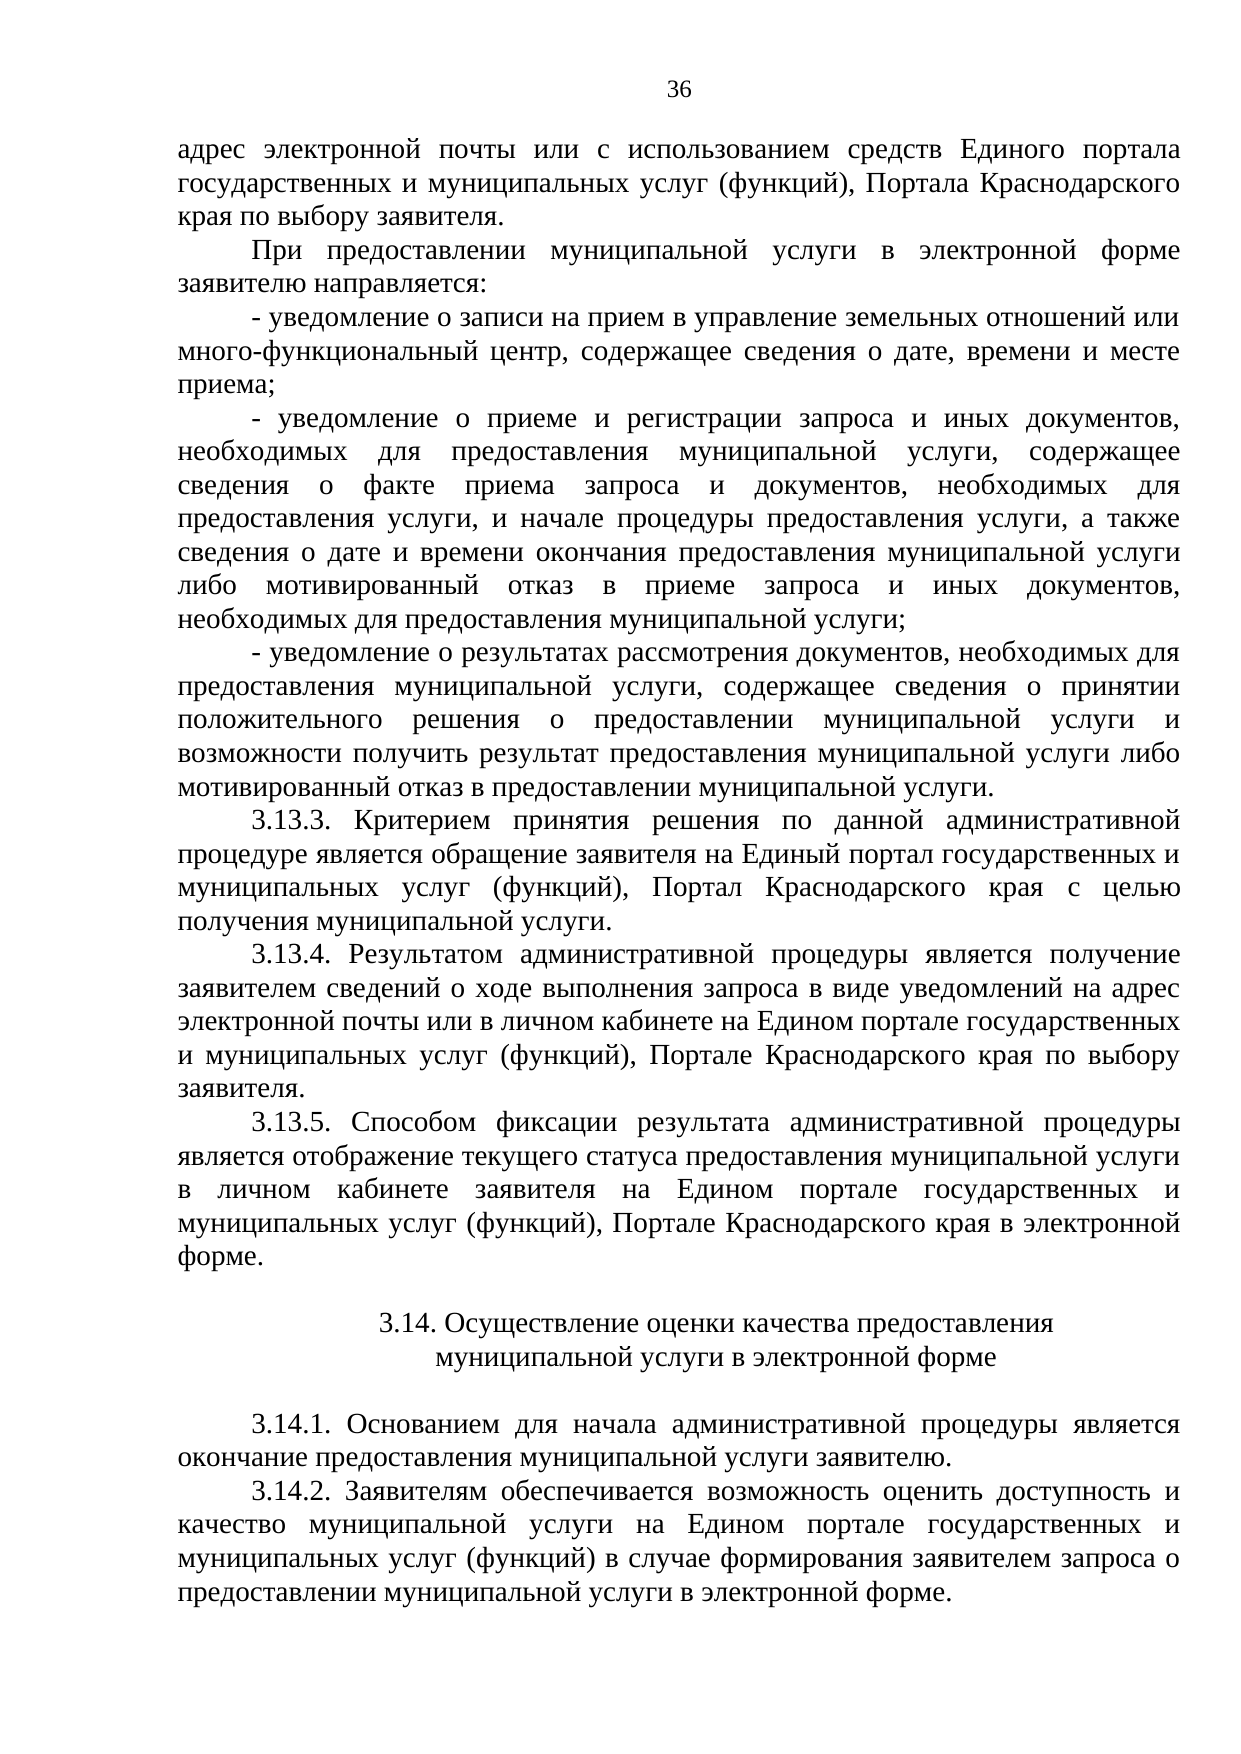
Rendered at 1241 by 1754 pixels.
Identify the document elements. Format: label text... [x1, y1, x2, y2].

text При предоставлении муниципальной услуги в электронной форме заявителю направляется: [177, 232, 1181, 299]
text 3.13.5. Способом фиксации результата административной процедуры является отображение текущего статуса предоставления муниципальной услуги в личном кабинете заявителя на Едином портале государственных и муниципальных услуг (функций), Портале Краснодарского края в электронной форме. [177, 1104, 1181, 1272]
text 3.14. Осуществление оценки качества предоставления [177, 1305, 1181, 1339]
text - уведомление о записи на прием в управление земельных отношений или много-функциональный центр, содержащее сведения о дате, времени и месте приема; [177, 299, 1181, 400]
text 3.14.1. Основанием для начала административной процедуры является окончание предоставления муниципальной услуги заявителю. [177, 1406, 1181, 1473]
text 3.13.3. Критерием принятия решения по данной административной процедуре является обращение заявителя на Единый портал государственных и муниципальных услуг (функций), Портал Краснодарского края с целью получения муниципальной услуги. [177, 802, 1181, 936]
text 3.14.2. Заявителям обеспечивается возможность оценить доступность и качество муниципальной услуги на Едином портале государственных и муниципальных услуг (функций) в случае формирования заявителем запроса о предоставлении муниципальной услуги в электронной форме. [177, 1473, 1181, 1607]
text - уведомление о результатах рассмотрения документов, необходимых для предоставления муниципальной услуги, содержащее сведения о принятии положительного решения о предоставлении муниципальной услуги и возможности получить результат предоставления муниципальной услуги либо мотивированный отказ в предоставлении муниципальной услуги. [177, 634, 1181, 802]
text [177, 131, 1181, 232]
text 3.13.4. Результатом административной процедуры является получение заявителем сведений о ходе выполнения запроса в виде уведомлений на адрес электронной почты или в личном кабинете на Едином портале государственных и муниципальных услуг (функций), Портале Краснодарского края по выбору заявителя. [177, 936, 1181, 1104]
text - уведомление о приеме и регистрации запроса и иных документов, необходимых для предоставления муниципальной услуги, содержащее сведения о факте приема запроса и документов, необходимых для предоставления услуги, и начале процедуры предоставления услуги, а также сведения о дате и времени окончания предоставления муниципальной услуги либо мотивированный отказ в приеме запроса и иных документов, необходимых для предоставления муниципальной услуги; [177, 400, 1181, 634]
text муниципальной услуги в электронной форме [177, 1339, 1181, 1372]
